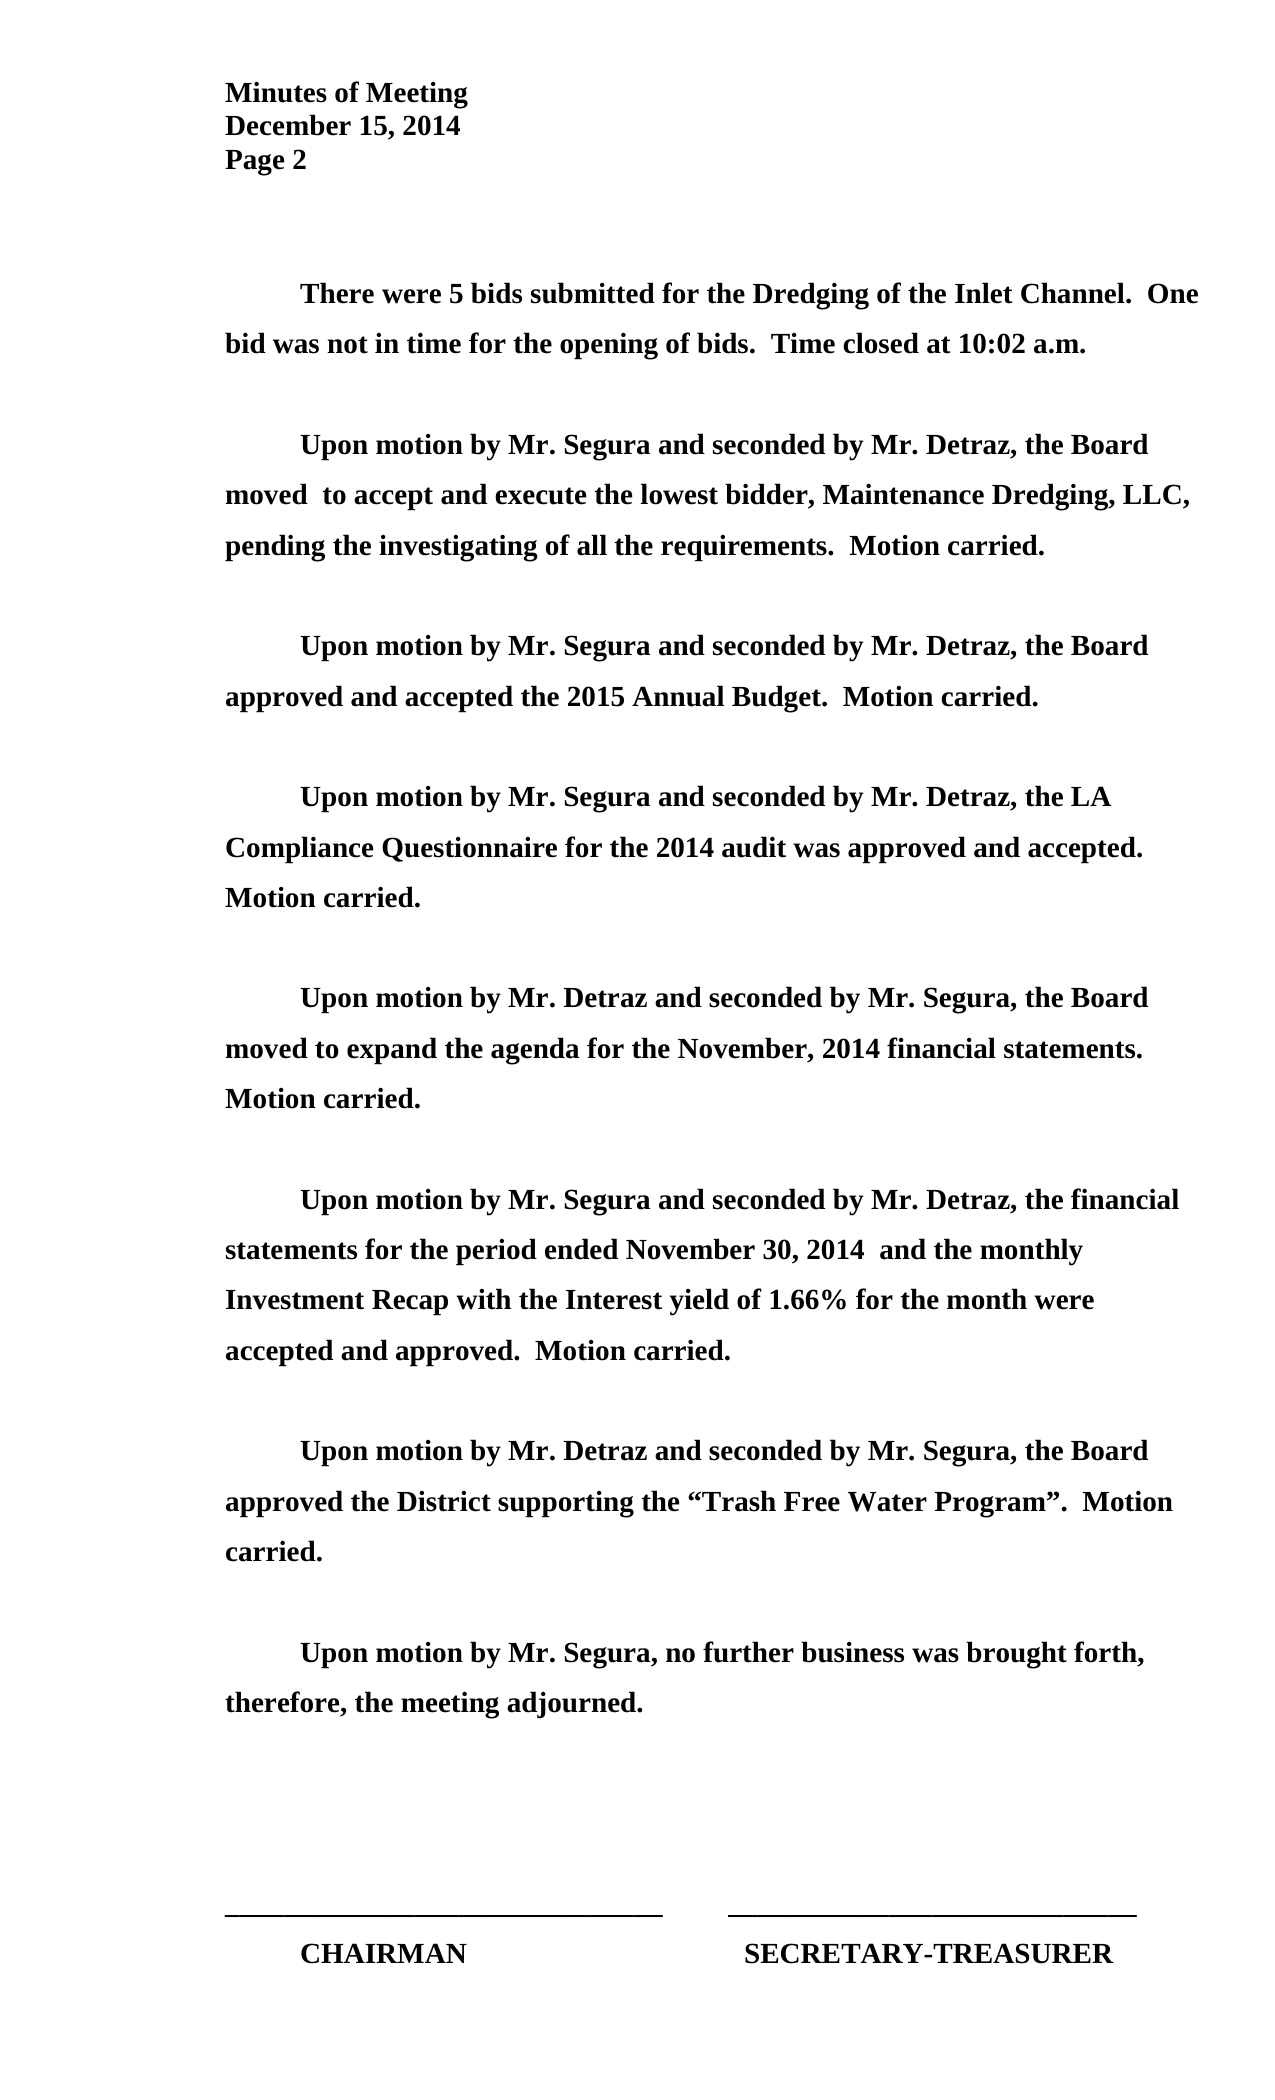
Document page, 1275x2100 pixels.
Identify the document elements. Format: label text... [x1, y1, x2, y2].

text Upon motion by Mr. Segura and seconded by Mr. Detraz, the Board moved to accept and execute the lowest bidder, Maintenance Dredging, LLC, pending the investigating of all the requirements. Motion carried. [225, 427, 1200, 561]
text Upon motion by Mr. Segura, no further business was brought forth, therefore, the meeting adjourned. [225, 1635, 1200, 1718]
text Page 2 [225, 142, 1200, 176]
text Upon motion by Mr. Detraz and seconded by Mr. Segura, the Board moved to expand the agenda for the November, 2014 financial statements. Motion carried. [225, 981, 1200, 1115]
text ______________________________ ____________________________ [225, 1886, 1200, 1920]
text Upon motion by Mr. Segura and seconded by Mr. Detraz, the LA Compliance Questionnaire for the 2014 audit was approved and accepted. Motion carried. [225, 779, 1200, 913]
text There were 5 bids submitted for the Dredging of the Inlet Channel. One bid was not in time for the opening of bids. Time closed at 10:02 a.m. [225, 276, 1200, 360]
text Minutes of Meeting [225, 75, 1200, 108]
text December 15, 2014 [225, 108, 1200, 142]
text CHAIRMAN SECRETARY-TREASURER [225, 1937, 1200, 1970]
text Upon motion by Mr. Segura and seconded by Mr. Detraz, the financial statements for the period ended November 30, 2014 and the monthly Investment Recap with the Interest yield of 1.66% for the month were accepted and approved. Motion carried. [225, 1182, 1200, 1366]
text Upon motion by Mr. Segura and seconded by Mr. Detraz, the Board approved and accepted the 2015 Annual Budget. Motion carried. [225, 628, 1200, 712]
text Upon motion by Mr. Detraz and seconded by Mr. Segura, the Board approved the District supporting the “Trash Free Water Program”. Motion carried. [225, 1433, 1200, 1568]
